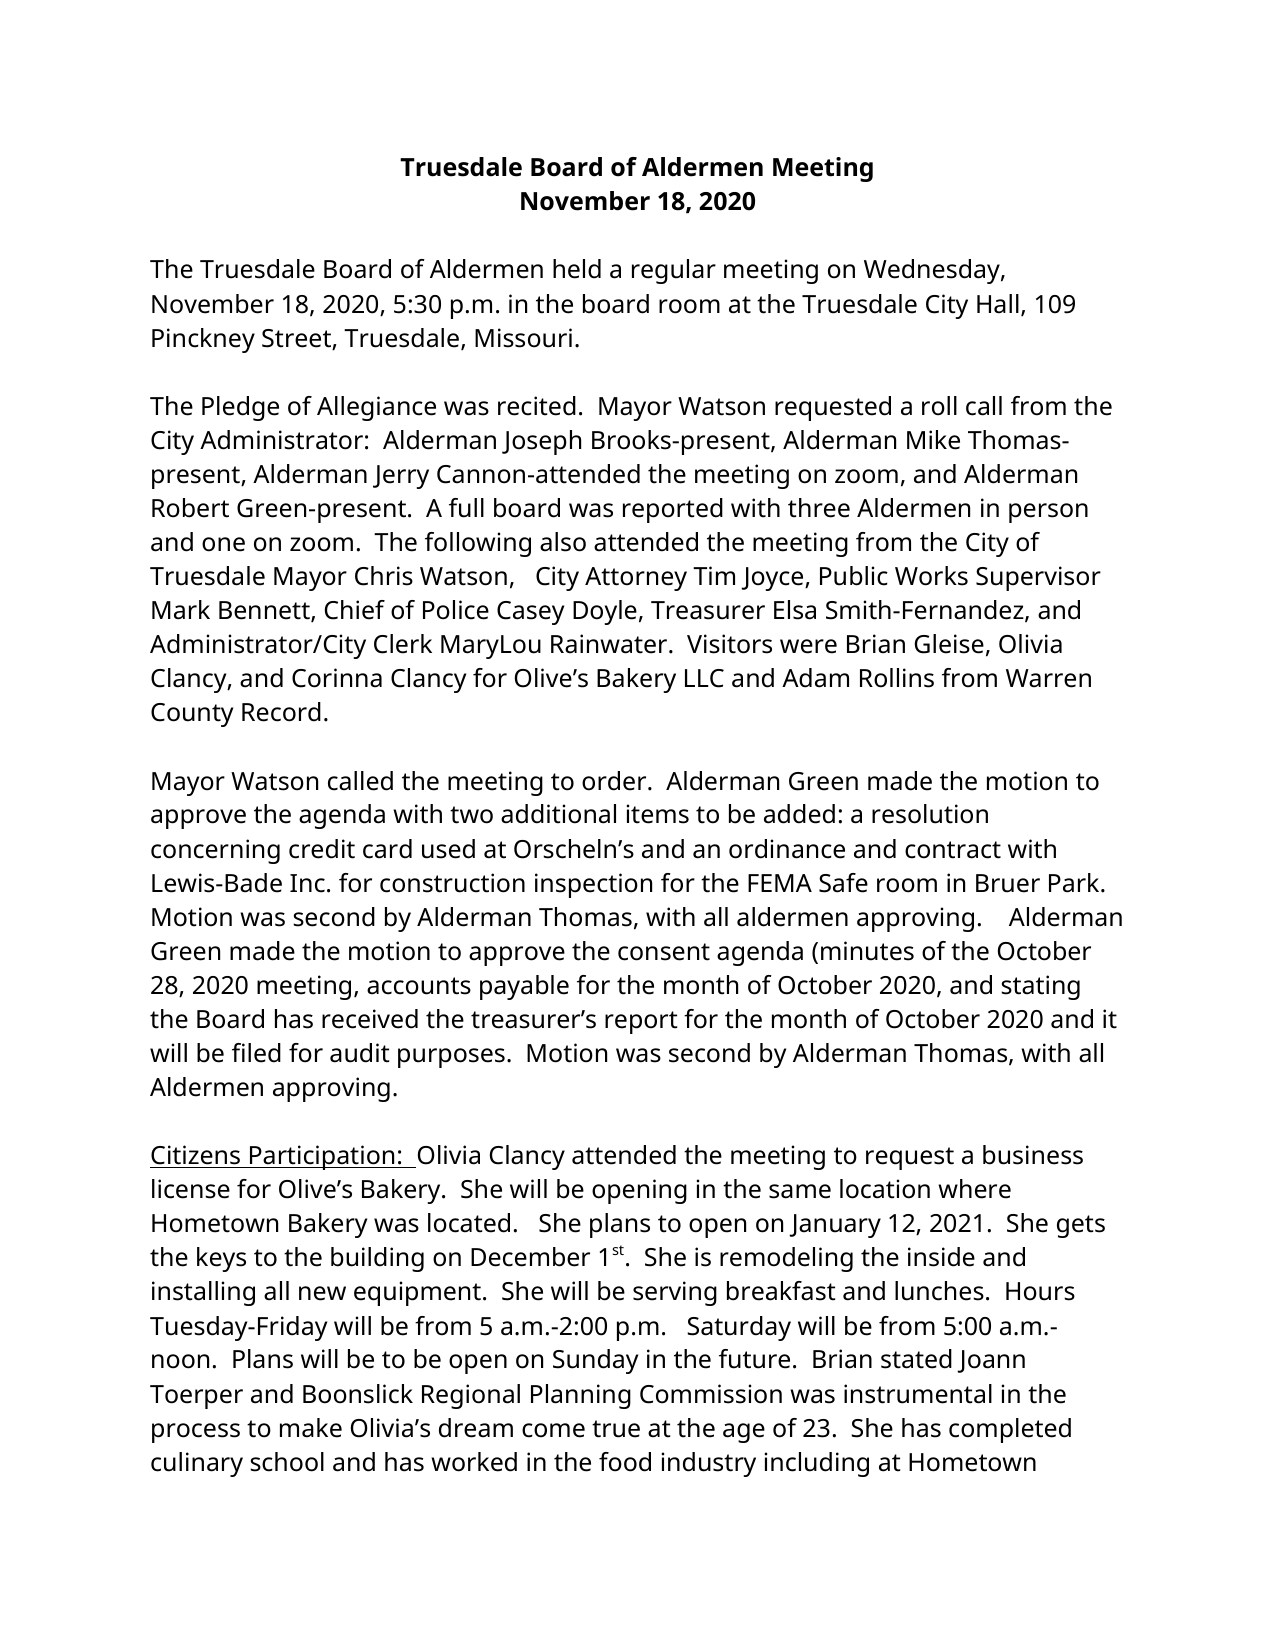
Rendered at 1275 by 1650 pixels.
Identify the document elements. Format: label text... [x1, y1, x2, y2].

text The Pledge of Allegiance was recited. Mayor Watson requested a roll call from the City Administrator: Alderman Joseph Brooks-present, Alderman Mike Thomas-present, Alderman Jerry Cannon-attended the meeting on zoom, and Alderman Robert Green-present. A full board was reported with three Aldermen in person and one on zoom. The following also attended the meeting from the City of Truesdale Mayor Chris Watson, City Attorney Tim Joyce, Public Works Supervisor Mark Bennett, Chief of Police Casey Doyle, Treasurer Elsa Smith-Fernandez, and Administrator/City Clerk MaryLou Rainwater. Visitors were Brian Gleise, Olivia Clancy, and Corinna Clancy for Olive’s Bakery LLC and Adam Rollins from Warren County Record. [150, 388, 1125, 729]
text Mayor Watson called the meeting to order. Alderman Green made the motion to approve the agenda with two additional items to be added: a resolution concerning credit card used at Orscheln’s and an ordinance and contract with Lewis-Bade Inc. for construction inspection for the FEMA Safe room in Bruer Park. Motion was second by Alderman Thomas, with all aldermen approving. Alderman Green made the motion to approve the consent agenda (minutes of the October 28, 2020 meeting, accounts payable for the month of October 2020, and stating the Board has received the treasurer’s report for the month of October 2020 and it will be filed for audit purposes. Motion was second by Alderman Thomas, with all Aldermen approving. [150, 763, 1125, 1104]
text Truesdale Board of Aldermen Meeting [150, 150, 1125, 184]
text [150, 1138, 1125, 1478]
text November 18, 2020 [150, 184, 1125, 218]
text The Truesdale Board of Aldermen held a regular meeting on Wednesday, November 18, 2020, 5:30 p.m. in the board room at the Truesdale City Hall, 109 Pinckney Street, Truesdale, Missouri. [150, 252, 1125, 354]
